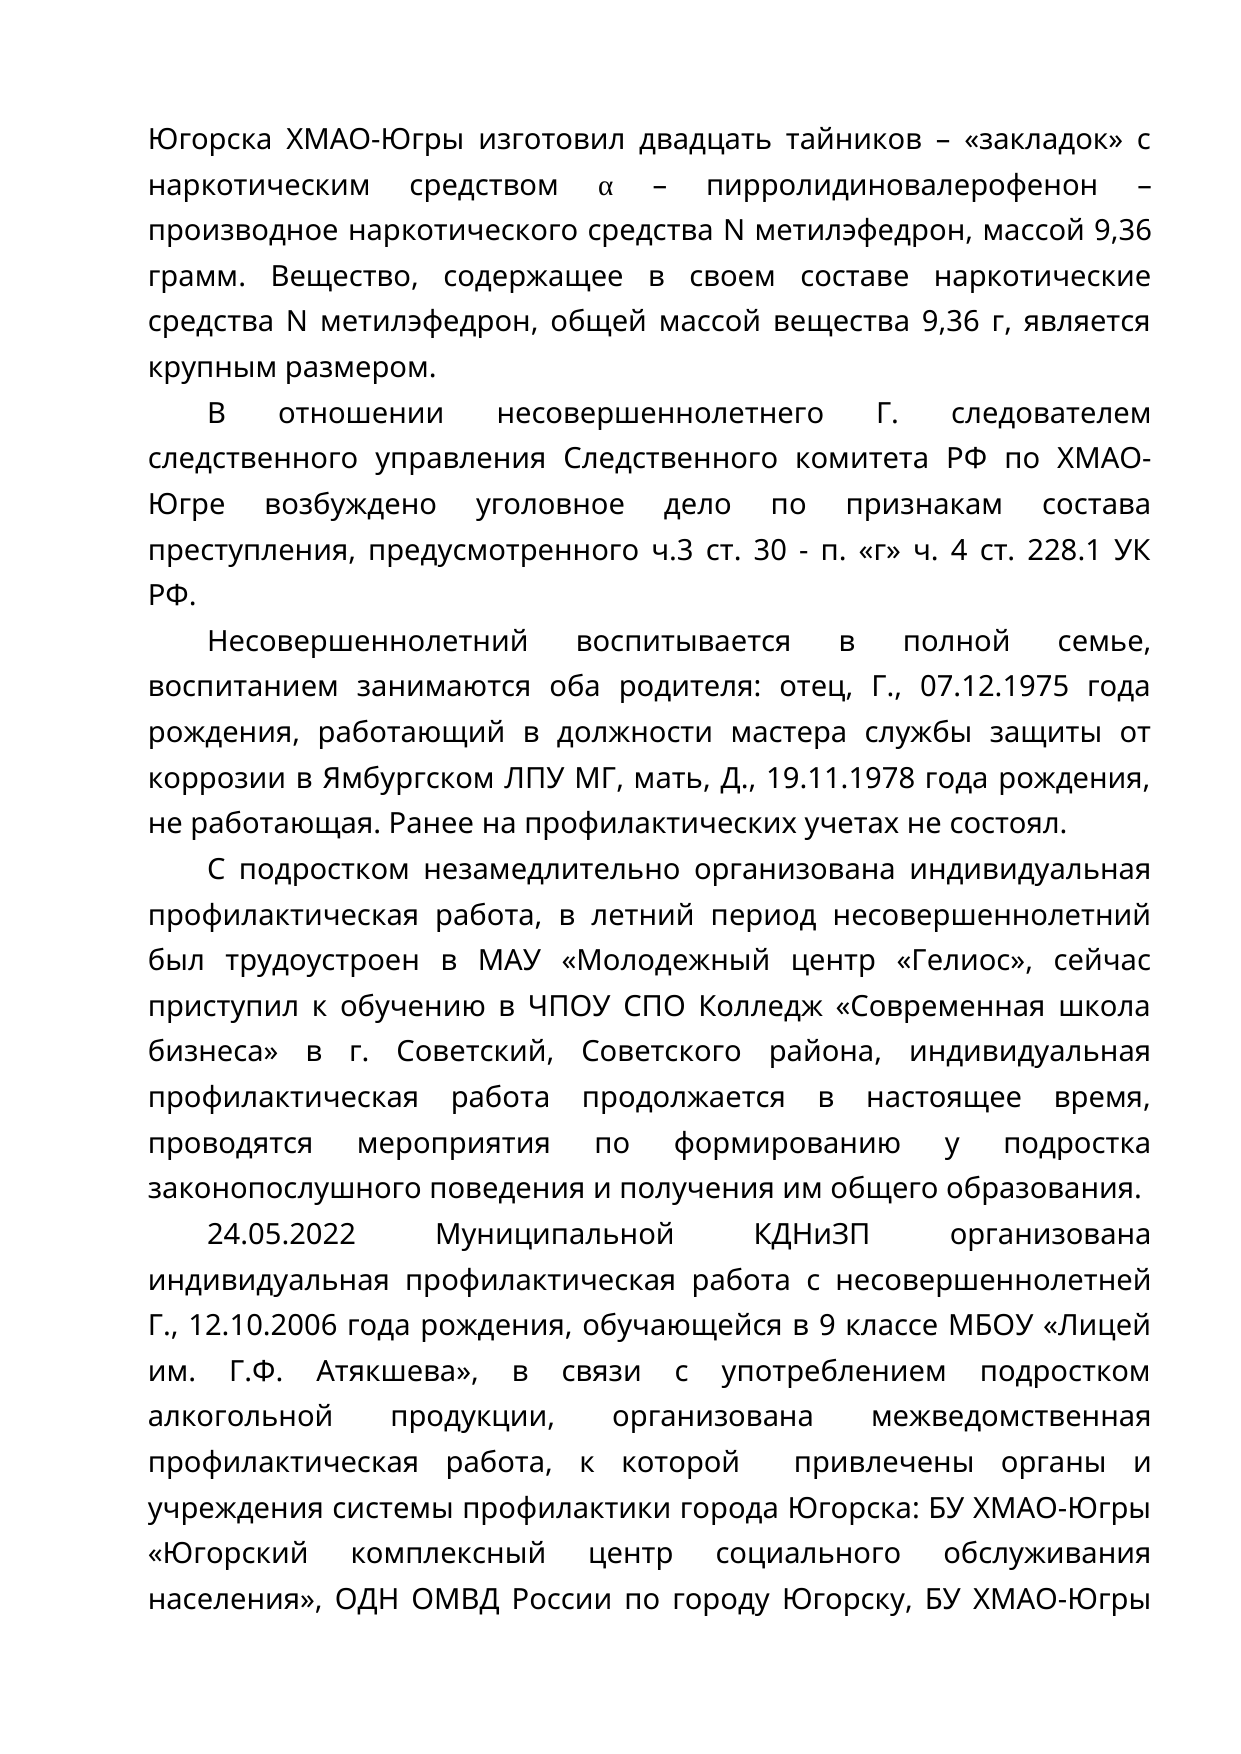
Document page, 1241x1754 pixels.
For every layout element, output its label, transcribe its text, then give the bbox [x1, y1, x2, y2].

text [148, 1213, 1152, 1618]
text В отношении несовершеннолетнего Г. следователем следственного управления Следственного комитета РФ по ХМАО-Югре возбуждено уголовное дело по признакам состава преступления, предусмотренного ч.3 ст. 30 - п. «г» ч. 4 ст. 228.1 УК РФ. [148, 392, 1152, 614]
text Несовершеннолетний воспитывается в полной семье, воспитанием занимаются оба родителя: отец, Г., 07.12.1975 года рождения, работающий в должности мастера службы защиты от коррозии в Ямбургском ЛПУ МГ, мать, Д., 19.11.1978 года рождения, не работающая. Ранее на профилактических учетах не состоял. [148, 620, 1152, 842]
text С подростком незамедлительно организована индивидуальная профилактическая работа, в летний период несовершеннолетний был трудоустроен в МАУ «Молодежный центр «Гелиос», сейчас приступил к обучению в ЧПОУ СПО Колледж «Современная школа бизнеса» в г. Советский, Советского района, индивидуальная профилактическая работа продолжается в настоящее время, проводятся мероприятия по формированию у подростка законопослушного поведения и получения им общего образования. [148, 848, 1152, 1207]
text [148, 118, 1152, 386]
